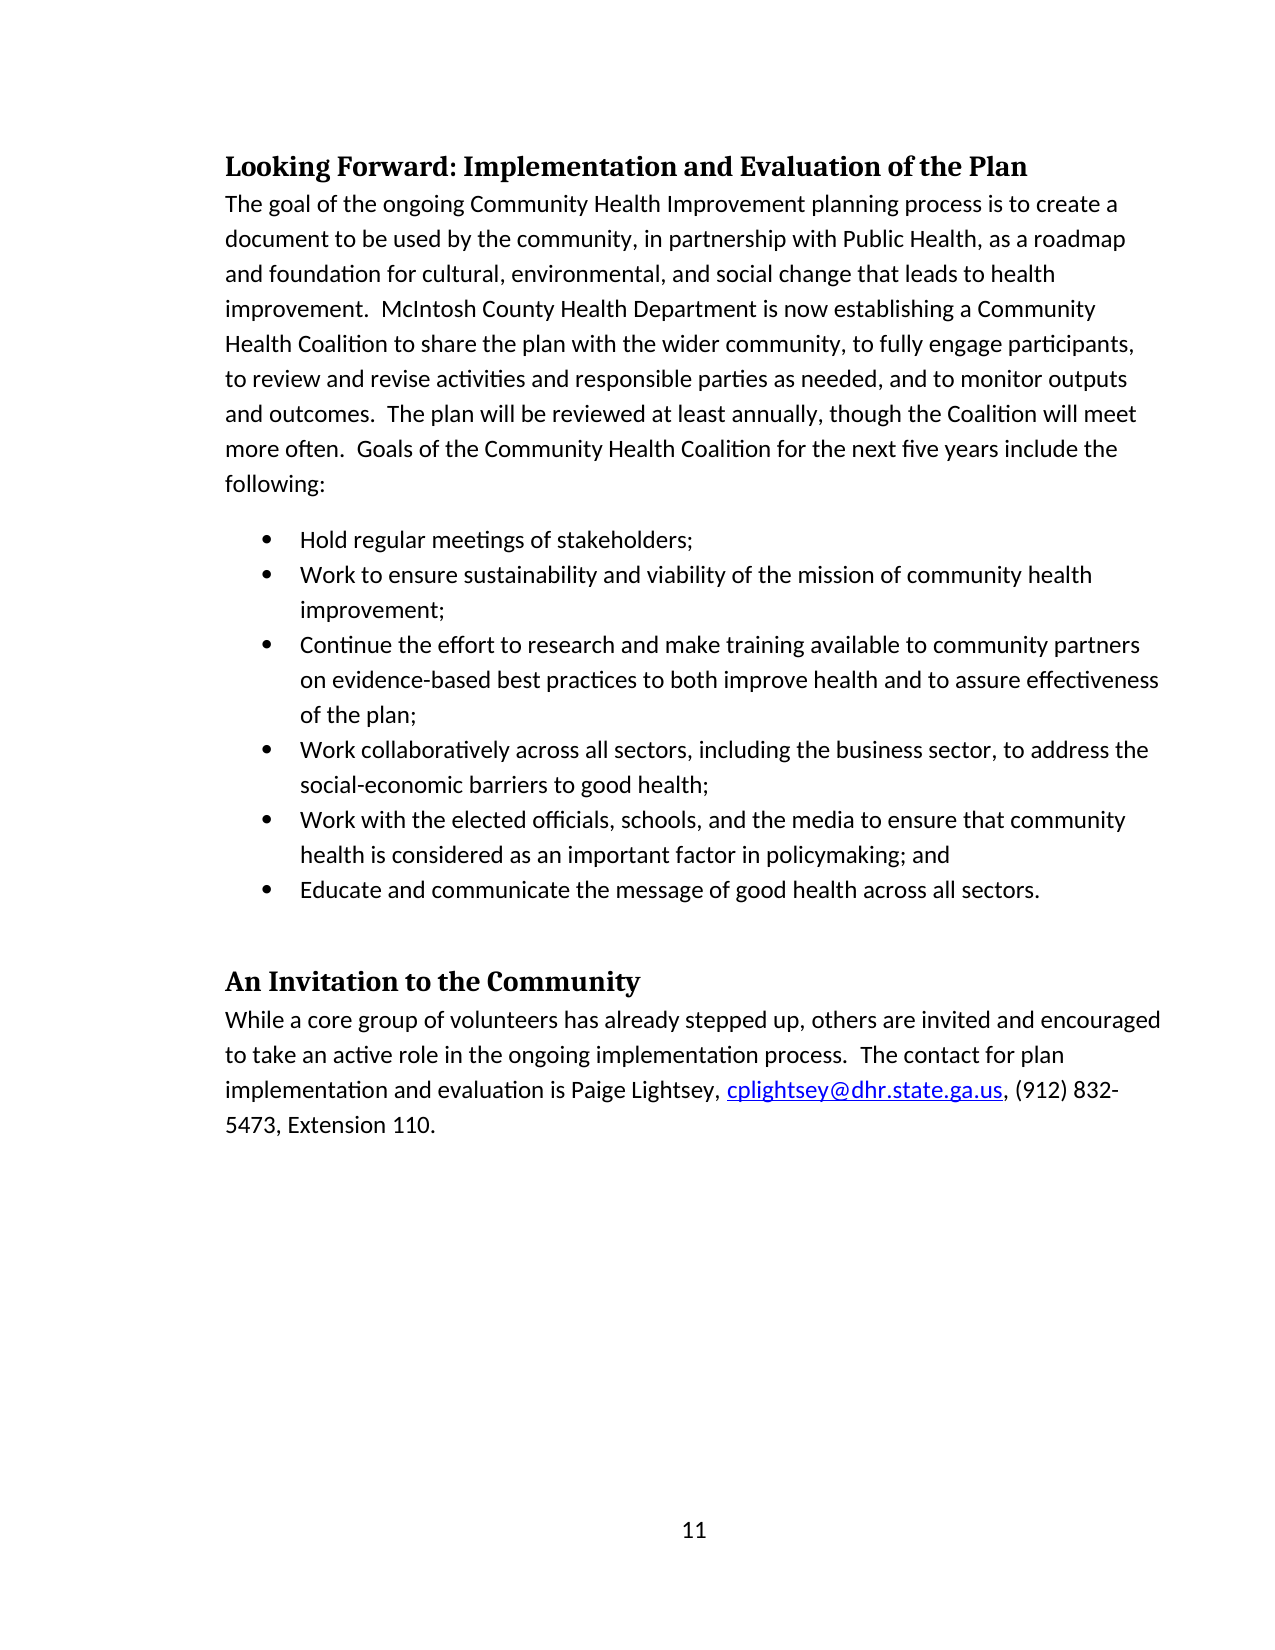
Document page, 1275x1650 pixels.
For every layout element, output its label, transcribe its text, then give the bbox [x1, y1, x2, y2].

list Work with the elected officials, schools, and the media to ensure that community health is considered as an important factor in policymaking; and [262, 804, 1162, 870]
list Hold regular meetings of stakeholders; [262, 524, 1162, 555]
subtitle An Invitation to the Community [225, 965, 1162, 999]
list Continue the effort to research and make training available to community partners on evidence-based best practices to both improve health and to assure effectiveness of the plan; [262, 629, 1162, 730]
list Work to ensure sustainability and viability of the mission of community health improvement; [262, 559, 1162, 625]
text The goal of the ongoing Community Health Improvement planning process is to create a document to be used by the community, in partnership with Public Health, as a roadmap and foundation for cultural, environmental, and social change that leads to health improvement. McIntosh County Health Department is now establishing a Community Health Coalition to share the plan with the wider community, to fully engage participants, to review and revise activities and responsible parties as needed, and to monitor outputs and outcomes. The plan will be reviewed at least annually, though the Coalition will meet more often. Goals of the Community Health Coalition for the next five years include the following: [225, 188, 1162, 499]
list Work collaboratively across all sectors, including the business sector, to address the social-economic barriers to good health; [262, 734, 1162, 800]
subtitle Looking Forward: Implementation and Evaluation of the Plan [225, 150, 1162, 183]
list Educate and communicate the message of good health across all sectors. [262, 874, 1162, 905]
text While a core group of volunteers has already stepped up, others are invited and encouraged to take an active role in the ongoing implementation process. The contact for plan implementation and evaluation is Paige Lightsey, cplightsey@dhr.state.ga.us, (912) 832-5473, Extension 110. [225, 1004, 1162, 1139]
